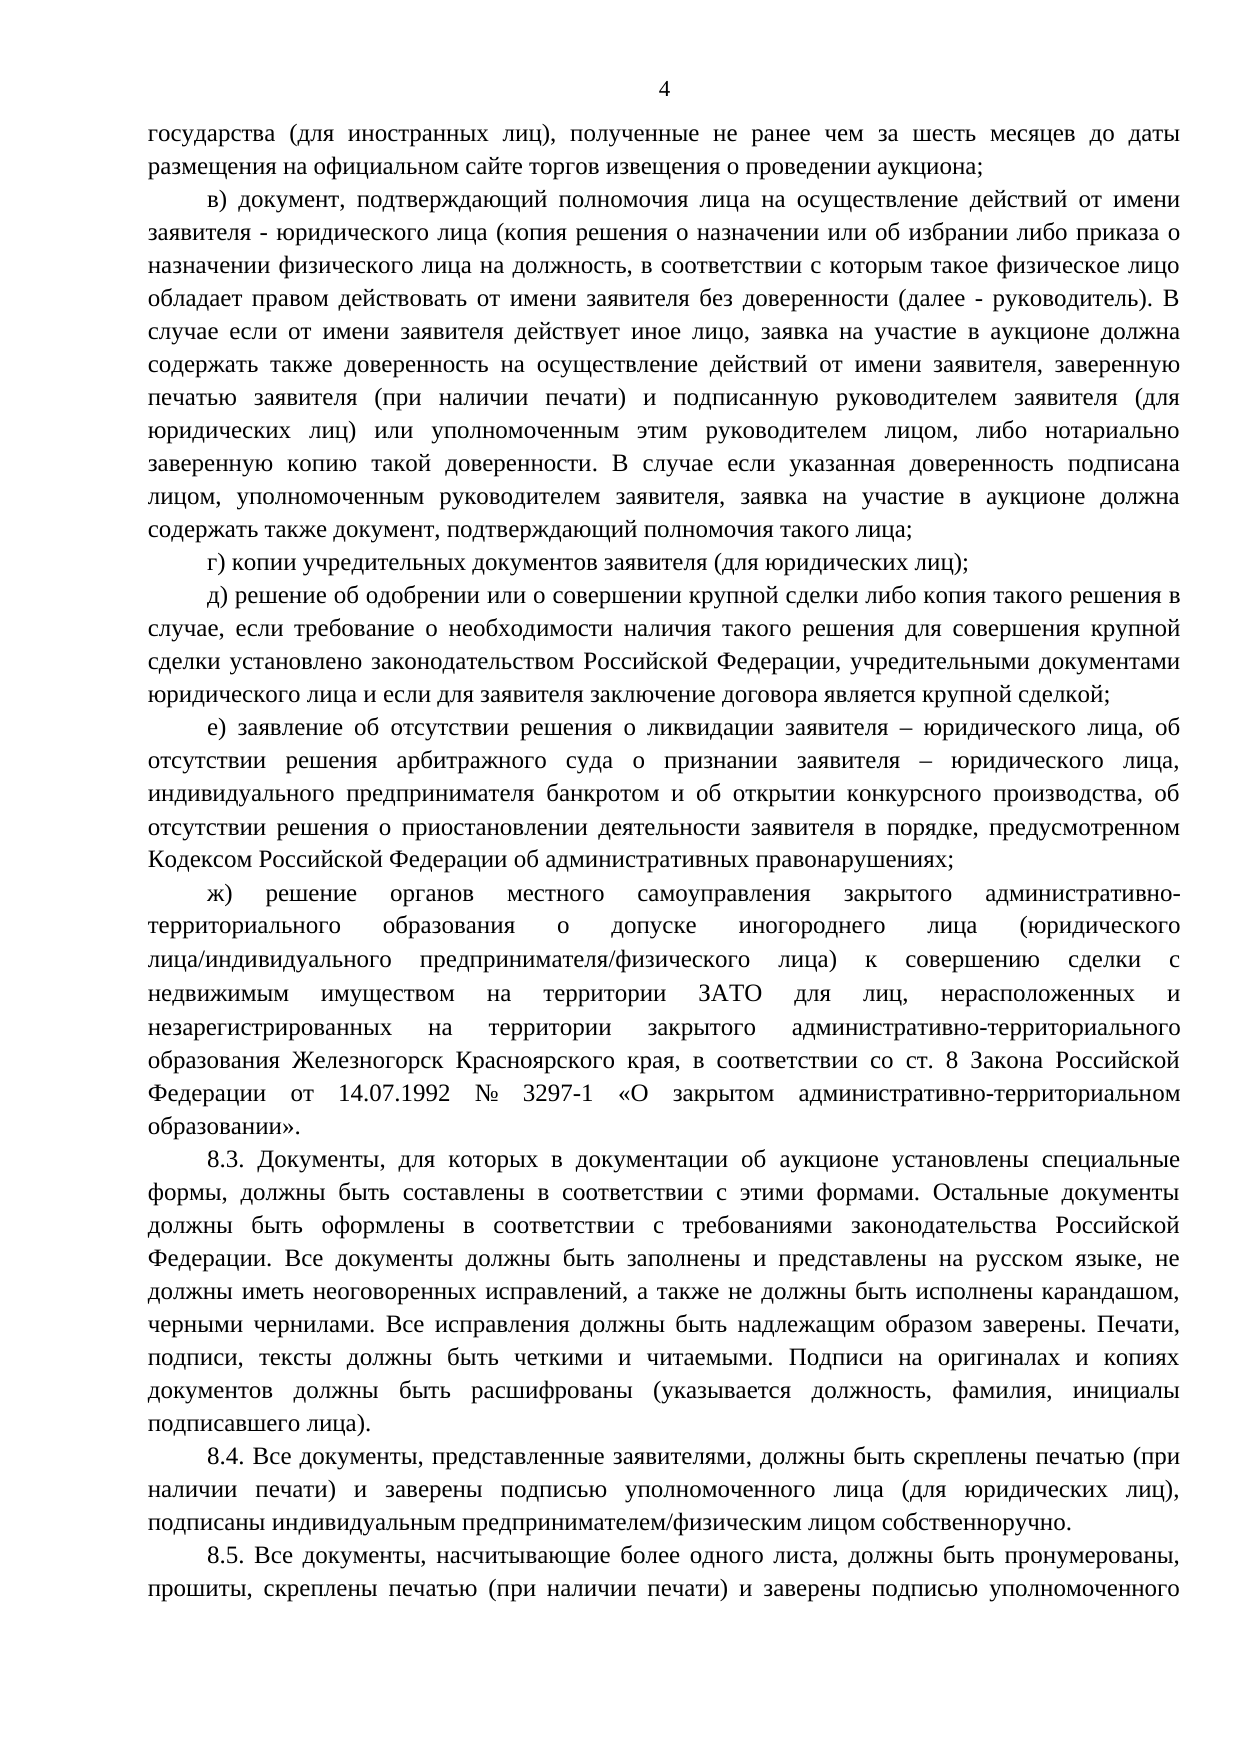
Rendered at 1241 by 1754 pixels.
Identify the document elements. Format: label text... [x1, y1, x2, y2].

text д) решение об одобрении или о совершении крупной сделки либо копия такого решения в случае, если требование о необходимости наличия такого решения для совершения крупной сделки установлено законодательством Российской Федерации, учредительными документами юридического лица и если для заявителя заключение договора является крупной сделкой; [148, 580, 1181, 708]
text 8.4. Все документы, представленные заявителями, должны быть скреплены печатью (при наличии печати) и заверены подписью уполномоченного лица (для юридических лиц), подписаны индивидуальным предпринимателем/физическим лицом собственноручно. [148, 1441, 1181, 1536]
text 8.3. Документы, для которых в документации об аукционе установлены специальные формы, должны быть составлены в соответствии с этими формами. Остальные документы должны быть оформлены в соответствии с требованиями законодательства Российской Федерации. Все документы должны быть заполнены и представлены на русском языке, не должны иметь неоговоренных исправлений, а также не должны быть исполнены карандашом, черными чернилами. Все исправления должны быть надлежащим образом заверены. Печати, подписи, тексты должны быть четкими и читаемыми. Подписи на оригиналах и копиях документов должны быть расшифрованы (указывается должность, фамилия, инициалы подписавшего лица). [148, 1144, 1181, 1437]
text е) заявление об отсутствии решения о ликвидации заявителя – юридического лица, об отсутствии решения арбитражного суда о признании заявителя – юридического лица, индивидуального предпринимателя банкротом и об открытии конкурсного производства, об отсутствии решения о приостановлении деятельности заявителя в порядке, предусмотренном Кодексом Российской Федерации об административных правонарушениях; [148, 712, 1181, 873]
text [148, 118, 1181, 180]
text ж) решение органов местного самоуправления закрытого административно-территориального образования о допуске иногороднего лица (юридического лица/индивидуального предпринимателя/физического лица) к совершению сделки с недвижимым имуществом на территории ЗАТО для лиц, нерасположенных и незарегистрированных на территории закрытого административно-территориального образования Железногорск Красноярского края, в соответствии со ст. 8 Закона Российской Федерации от 14.07.1992 № 3297-1 «О закрытом административно-территориальном образовании». [148, 878, 1181, 1139]
text в) документ, подтверждающий полномочия лица на осуществление действий от имени заявителя - юридического лица (копия решения о назначении или об избрании либо приказа о назначении физического лица на должность, в соответствии с которым такое физическое лицо обладает правом действовать от имени заявителя без доверенности (далее - руководитель). В случае если от имени заявителя действует иное лицо, заявка на участие в аукционе должна содержать также доверенность на осуществление действий от имени заявителя, заверенную печатью заявителя (при наличии печати) и подписанную руководителем заявителя (для юридических лиц) или уполномоченным этим руководителем лицом, либо нотариально заверенную копию такой доверенности. В случае если указанная доверенность подписана лицом, уполномоченным руководителем заявителя, заявка на участие в аукционе должна содержать также документ, подтверждающий полномочия такого лица; [148, 184, 1181, 543]
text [148, 1540, 1181, 1602]
text г) копии учредительных документов заявителя (для юридических лиц); [148, 547, 1181, 576]
